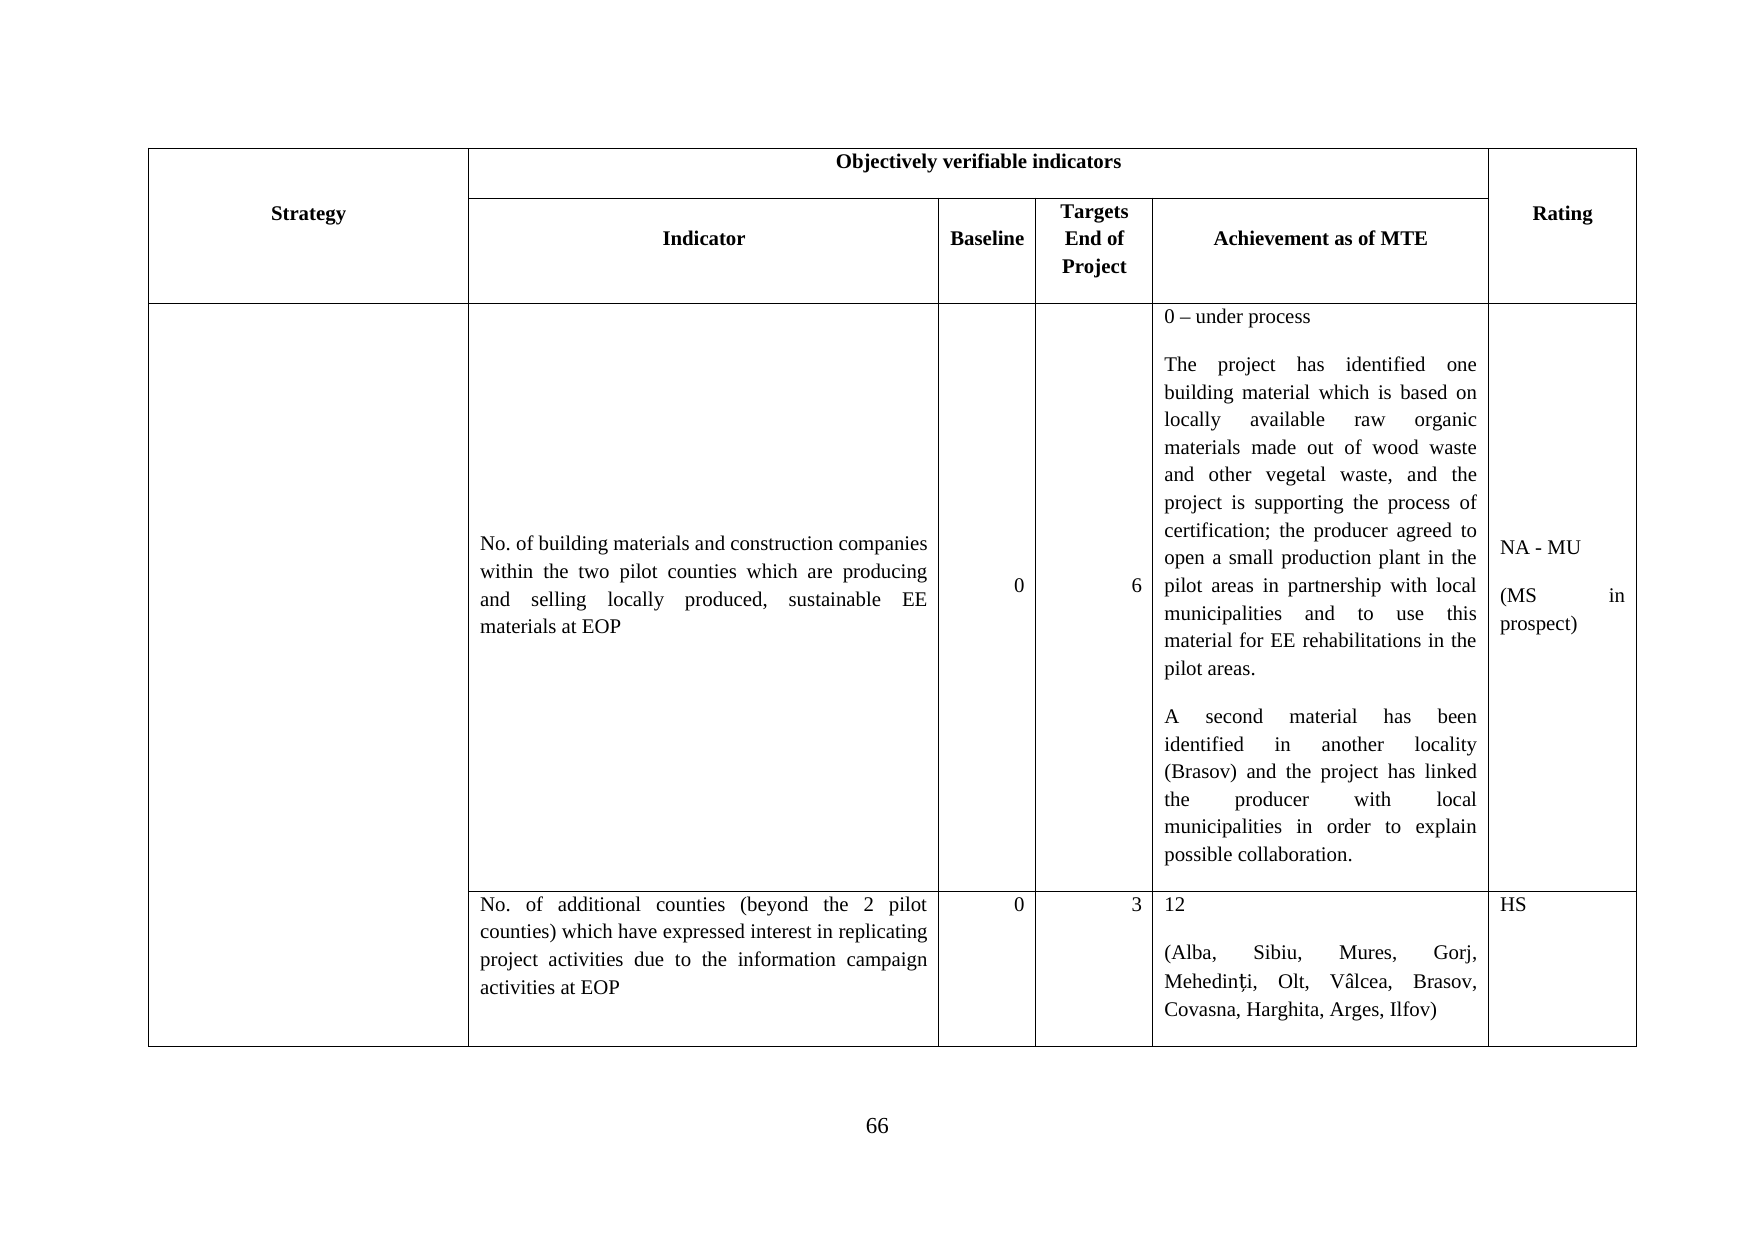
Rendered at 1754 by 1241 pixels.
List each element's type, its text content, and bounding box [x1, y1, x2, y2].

table_cell 12 (Alba, Sibiu, Mures, Gorj, Mehedinți, Olt, Vâlcea, Brasov, Covasna, Harghita, Arges, Ilfov) [1153, 892, 1488, 1046]
table_header Rating [1489, 149, 1636, 302]
table_cell NA - MU (MS in prospect) [1489, 304, 1636, 891]
table_cell 0 – under process The project has identified one building material which is based on locally available raw organic materials made out of wood waste and other vegetal waste, and the project is supporting the process of certification; the producer agreed to open a small production plant in the pilot areas in partnership with local municipalities and to use this material for EE rehabilitations in the pilot areas. A second material has been identified in another locality (Brasov) and the project has linked the producer with local municipalities in order to explain possible collaboration. [1153, 304, 1488, 891]
table_cell 0 [939, 304, 1035, 891]
table_header Strategy [149, 149, 468, 302]
table_cell HS [1489, 892, 1636, 1046]
table_cell 3 [1036, 892, 1152, 1046]
table_header Objectively verifiable indicators [469, 149, 1488, 197]
table_cell No. of additional counties (beyond the 2 pilot counties) which have expressed interest in replicating project activities due to the information campaign activities at EOP [469, 892, 938, 1046]
table_cell No. of building materials and construction companies within the two pilot counties which are producing and selling locally produced, sustainable EE materials at EOP [469, 304, 938, 891]
table_cell 6 [1036, 304, 1152, 891]
table_cell 0 [939, 892, 1035, 1046]
table_cell Baseline [939, 199, 1035, 302]
table_cell Indicator [469, 199, 938, 302]
table_cell Targets End of Project [1036, 199, 1152, 302]
table_cell Achievement as of MTE [1153, 199, 1488, 302]
